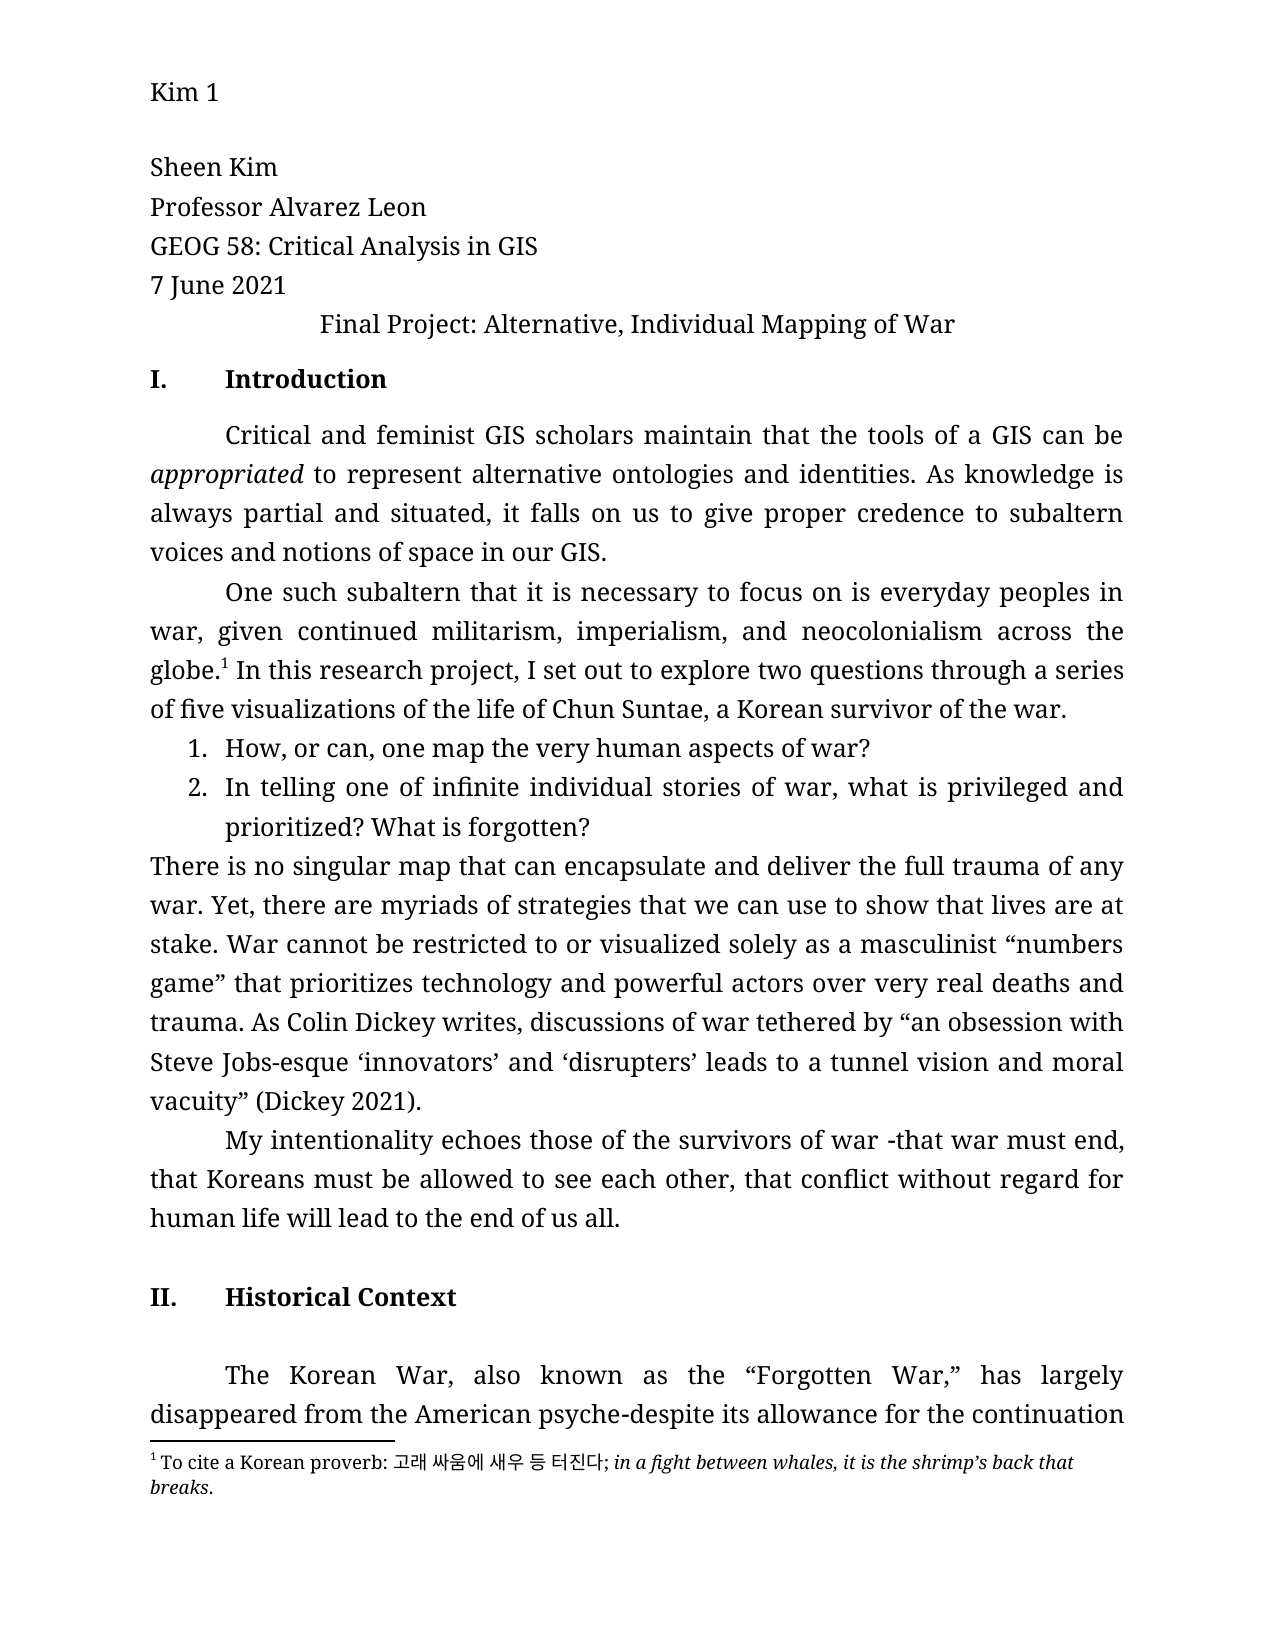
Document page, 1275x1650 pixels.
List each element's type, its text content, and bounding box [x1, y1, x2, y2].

text 7 June 2021 [150, 267, 1125, 302]
list In telling one of infinite individual stories of war, what is privileged and prioritized? What is forgotten? [187, 770, 1125, 843]
text Sheen Kim [150, 150, 1125, 184]
text GEOG 58: Critical Analysis in GIS [150, 228, 1125, 262]
text Final Project: Alternative, Individual Mapping of War [150, 307, 1125, 341]
text Critical and feminist GIS scholars maintain that the tools of a GIS can be appropriated to represent alternative ontologies and identities. As knowledge is always partial and situated, it falls on us to give proper credence to subaltern voices and notions of space in our GIS. [150, 417, 1125, 569]
list Historical Context [150, 1279, 1125, 1313]
list How, or can, one map the very human aspects of war? [187, 731, 1125, 765]
text Professor Alvarez Leon [150, 189, 1125, 223]
text One such subaltern that it is necessary to focus on is everyday peoples in war, given continued militarism, imperialism, and neocolonialism across the globe. In this research project, I set out to explore two questions through a series of five visualizations of the life of Chun Suntae, a Korean survivor of the war. [150, 574, 1125, 726]
text There is no singular map that can encapsulate and deliver the full trauma of any war. Yet, there are myriads of strategies that we can use to show that lives are at stake. War cannot be restricted to or visualized solely as a masculinist “numbers game” that prioritizes technology and powerful actors over very real deaths and trauma. As Colin Dickey writes, discussions of war tethered by “an obsession with Steve Jobs-esque ‘innovators’ and ‘disrupters’ leads to a tunnel vision and moral vacuity” (Dickey 2021). [150, 848, 1125, 1117]
list Introduction [150, 362, 1125, 396]
text My intentionality echoes those of the survivors of war that war must end, that Koreans must be allowed to see each other, that conflict without regard for human life will lead to the end of us all. [150, 1122, 1125, 1235]
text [150, 1357, 1125, 1431]
